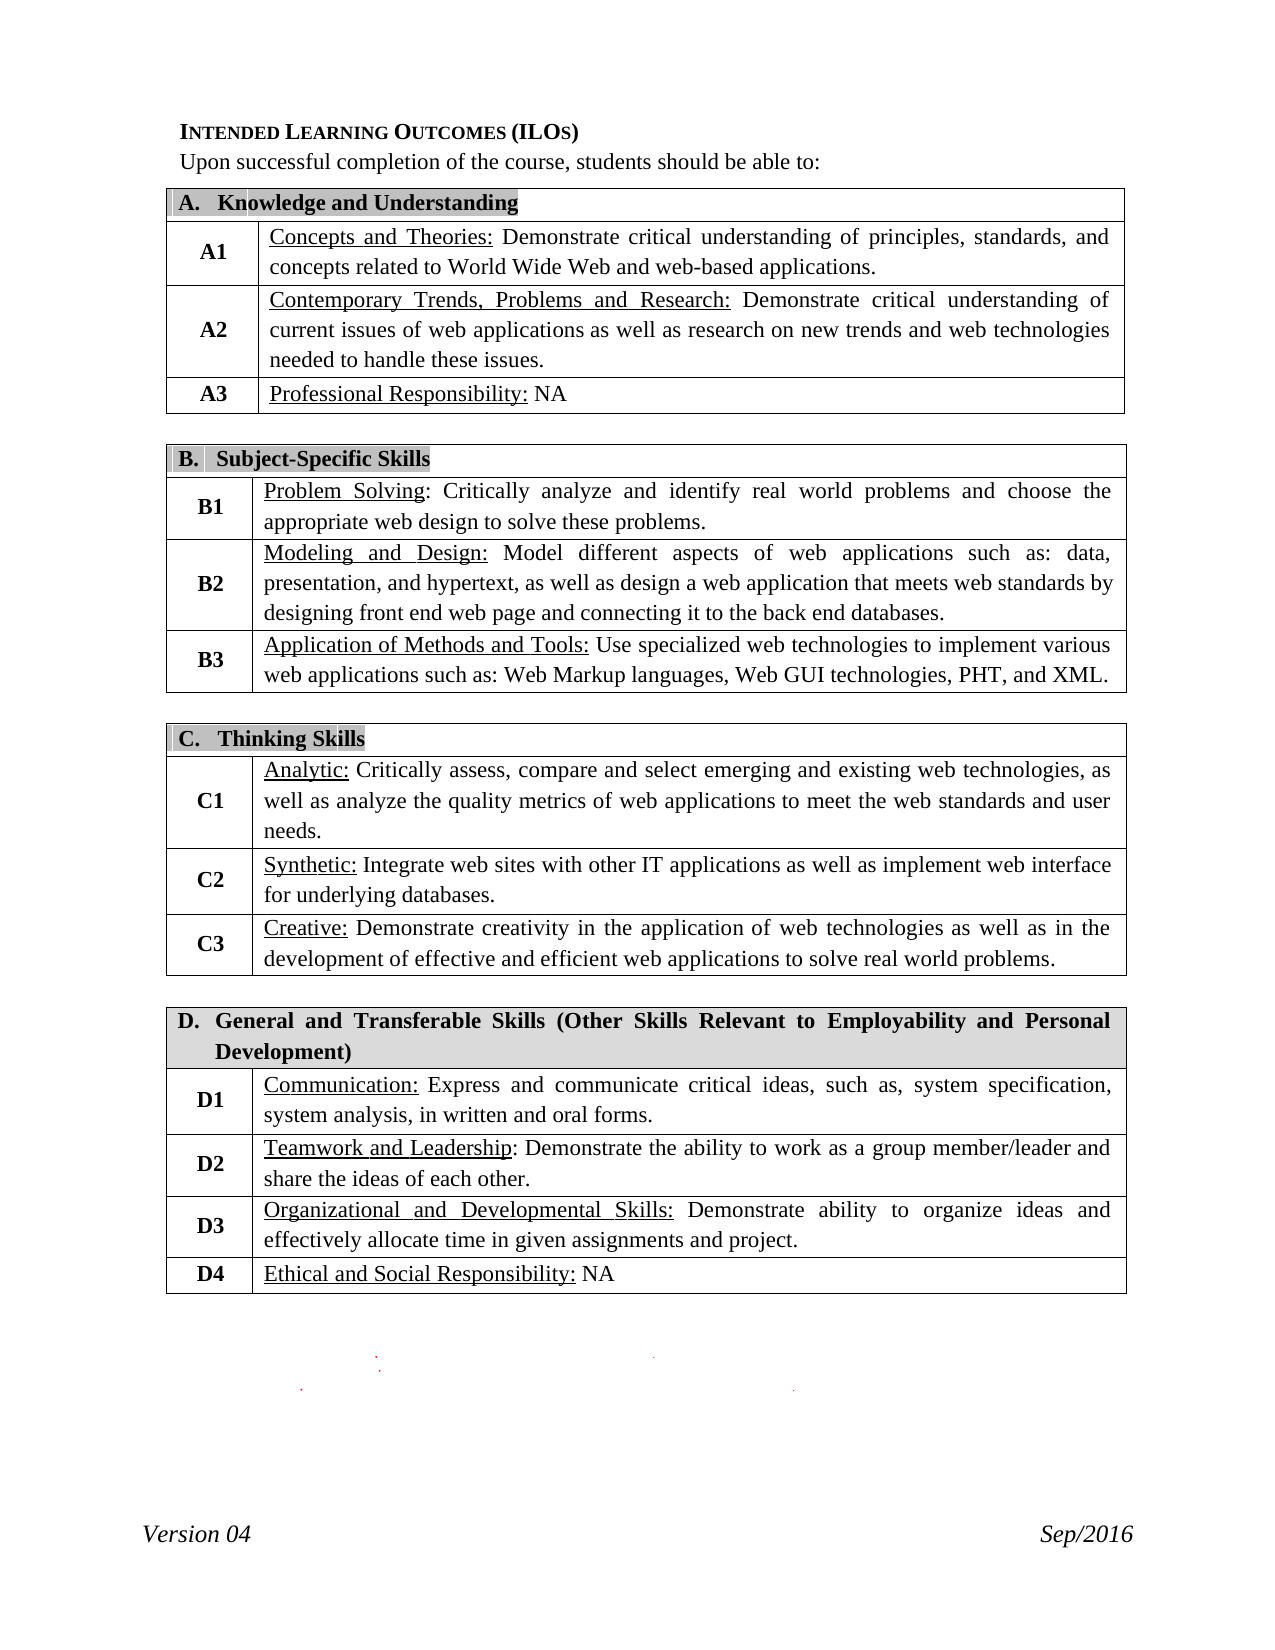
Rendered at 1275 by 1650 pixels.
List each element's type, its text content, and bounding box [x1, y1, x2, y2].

table_cell D4 [167, 1258, 252, 1293]
table_cell A1 [167, 222, 258, 285]
table_cell Analytic: Critically assess, compare and select emerging and existing web technologies, as well as analyze the quality metrics of web applications to meet the web standards and user needs. [253, 757, 1126, 848]
table_cell Creative: Demonstrate creativity in the application of web technologies as well as in the development of effective and efficient web applications to solve real world problems. [253, 915, 1126, 975]
table_cell Teamwork and Leadership: Demonstrate the ability to work as a group member/leader and share the ideas of each other. [253, 1135, 1126, 1196]
table_cell Communication: Express and communicate critical ideas, such as, system specification, system analysis, in written and oral forms. [253, 1069, 1126, 1134]
table_cell B3 [167, 631, 252, 692]
table_cell A2 [167, 286, 258, 377]
table_cell C1 [167, 757, 252, 848]
table_cell A3 [167, 378, 258, 413]
table_header B. Subject-Specific Skills [167, 445, 1126, 477]
table_cell D3 [167, 1197, 252, 1257]
table_cell Contemporary Trends, Problems and Research: Demonstrate critical understanding of current issues of web applications as well as research on new trends and web technologies needed to handle these issues. [259, 286, 1124, 377]
table_cell B2 [167, 540, 252, 630]
table_cell Application of Methods and Tools: Use specialized web technologies to implement various web applications such as: Web Markup languages, Web GUI technologies, PHT, and XML. [253, 631, 1126, 692]
table_header C. Thinking Skills [167, 724, 1126, 756]
text Upon successful completion of the course, students should be able to: [179, 148, 1148, 174]
table_cell D2 [167, 1135, 252, 1196]
table_cell Organizational and Developmental Skills: Demonstrate ability to organize ideas and effectively allocate time in given assignments and project. [253, 1197, 1126, 1257]
table_cell Problem Solving: Critically analyze and identify real world problems and choose the appropriate web design to solve these problems. [253, 478, 1126, 538]
table_cell Synthetic: Integrate web sites with other IT applications as well as implement web interface for underlying databases. [253, 849, 1126, 914]
table_cell Concepts and Theories: Demonstrate critical understanding of principles, standards, and concepts related to World Wide Web and web-based applications. [259, 222, 1124, 285]
text INTENDED LEARNING OUTCOMES (ILOS) [179, 118, 1148, 144]
table_header D. General and Transferable Skills (Other Skills Relevant to Employability and Personal Development) [167, 1008, 1126, 1068]
table_header A. Knowledge and Understanding [167, 189, 1124, 221]
table_cell C2 [167, 849, 252, 914]
table_cell D1 [167, 1069, 252, 1134]
table_cell B1 [167, 478, 252, 538]
table_cell Ethical and Social Responsibility: NA [253, 1258, 1126, 1293]
table_cell Modeling and Design: Model different aspects of web applications such as: data, presentation, and hypertext, as well as design a web application that meets web standards by designing front end web page and connecting it to the back end databases. [253, 540, 1126, 630]
table_cell C3 [167, 915, 252, 975]
table_cell Professional Responsibility: NA [259, 378, 1124, 413]
